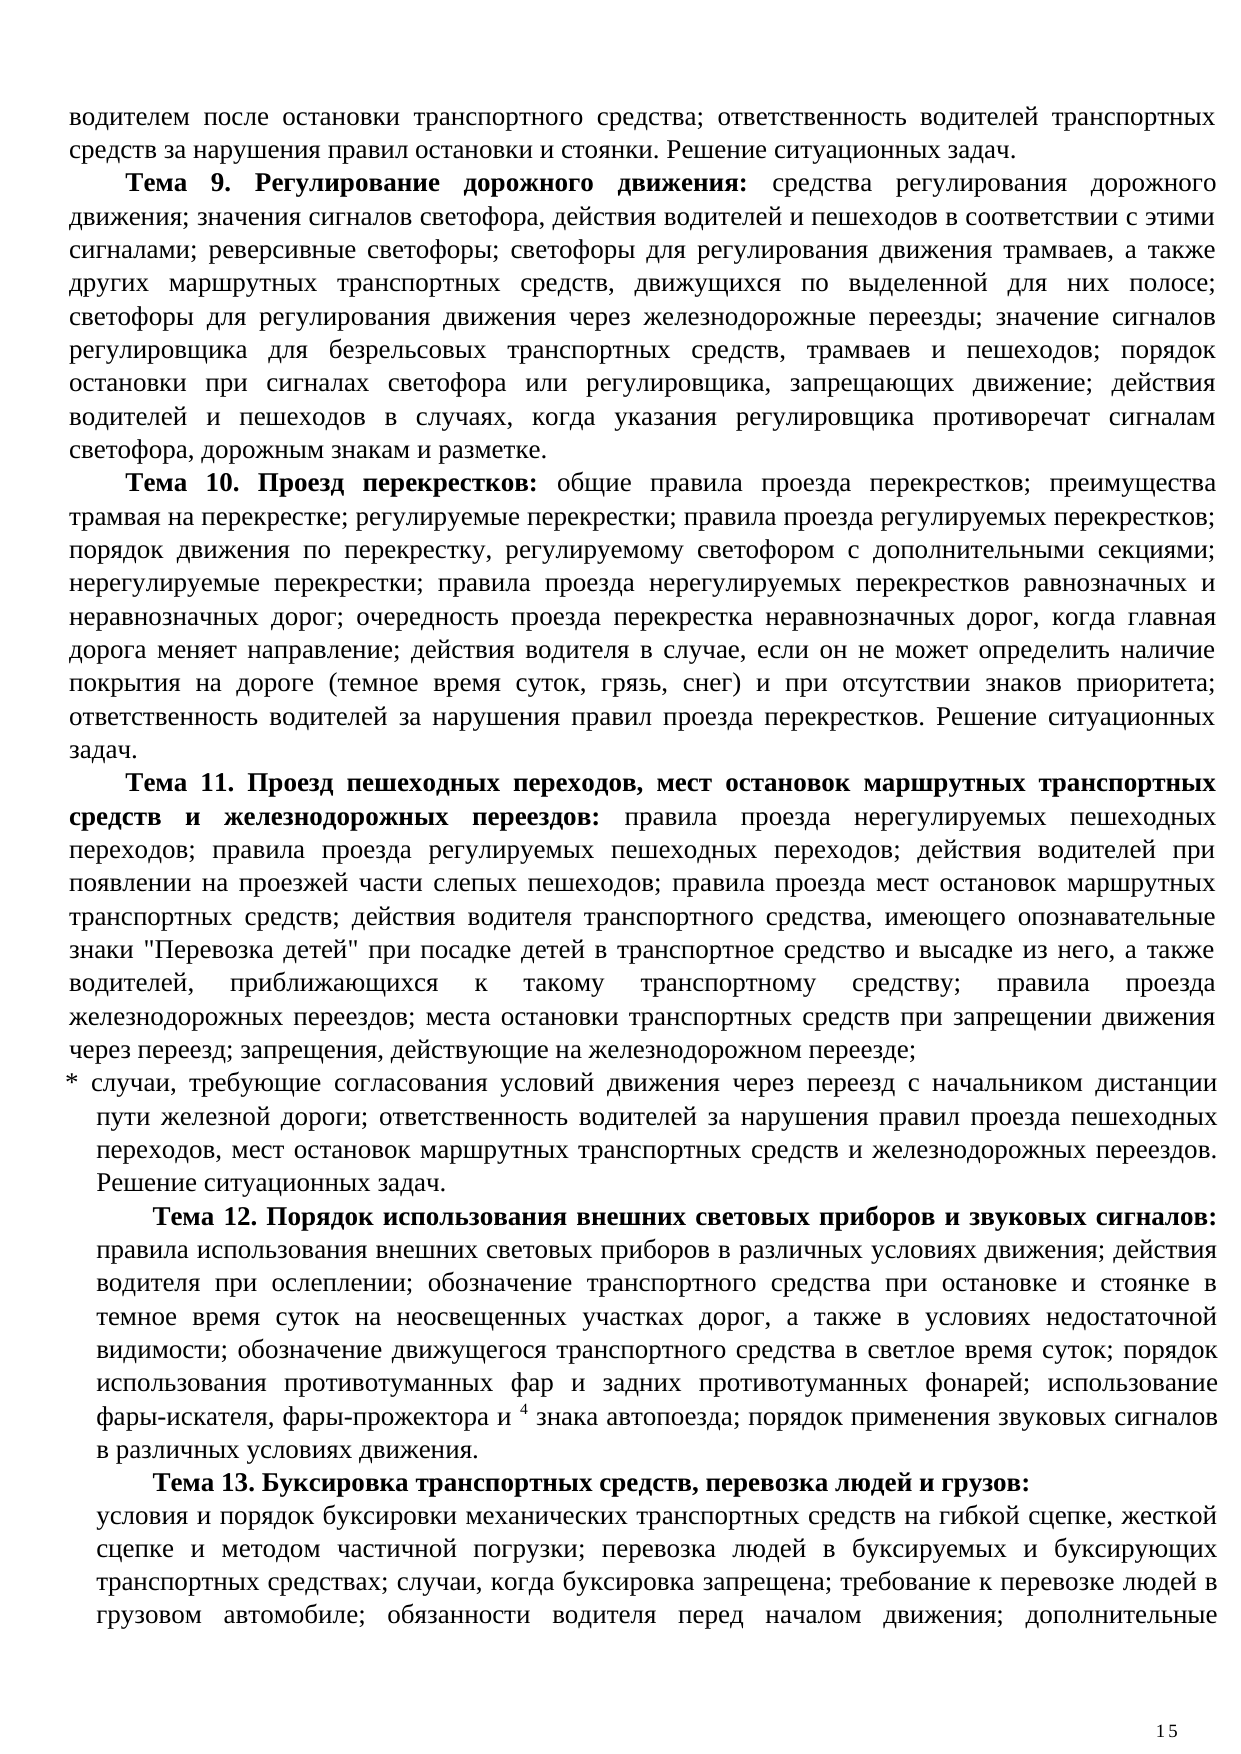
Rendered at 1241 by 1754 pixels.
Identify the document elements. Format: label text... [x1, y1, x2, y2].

text * случаи, требующие согласования условий движения через переезд с начальником дистанции пути железной дороги; ответственность водителей за нарушения правил проезда пешеходных переходов, мест остановок маршрутных транспортных средств и железнодорожных переездов. Решение ситуационных задач. [65, 1065, 1219, 1198]
text Тема 9. Регулирование дорожного движения: средства регулирования дорожного движения; значения сигналов светофора, действия водителей и пешеходов в соответствии с этими сигналами; реверсивные светофоры; светофоры для регулирования движения трамваев, а также других маршрутных транспортных средств, движущихся по выделенной для них полосе; светофоры для регулирования движения через железнодорожные переезды; значение сигналов регулировщика для безрельсовых транспортных средств, трамваев и пешеходов; порядок остановки при сигналах светофора или регулировщика, запрещающих движение; действия водителей и пешеходов в случаях, когда указания регулировщика противоречат сигналам светофора, дорожным знакам и разметке. [69, 165, 1217, 465]
text Тема 12. Порядок использования внешних световых приборов и звуковых сигналов: правила использования внешних световых приборов в различных условиях движения; действия водителя при ослеплении; обозначение транспортного средства при остановке и стоянке в темное время суток на неосвещенных участках дорог, а также в условиях недостаточной видимости; обозначение движущегося транспортного средства в светлое время суток; порядок использования противотуманных фар и задних противотуманных фонарей; использование фары-искателя, фары-прожектора и 4 знака автопоезда; порядок применения звуковых сигналов в различных условиях движения. [96, 1198, 1219, 1465]
text Тема 10. Проезд перекрестков: общие правила проезда перекрестков; преимущества трамвая на перекрестке; регулируемые перекрестки; правила проезда регулируемых перекрестков; порядок движения по перекрестку, регулируемому светофором с дополнительными секциями; нерегулируемые перекрестки; правила проезда нерегулируемых перекрестков равнозначных и неравнозначных дорог; очередность проезда перекрестка неравнозначных дорог, когда главная дорога меняет направление; действия водителя в случае, если он не может определить наличие покрытия на дороге (темное время суток, грязь, снег) и при отсутствии знаков приоритета; ответственность водителей за нарушения правил проезда перекрестков. Решение ситуационных задач. [69, 465, 1217, 765]
text Тема 13. Буксировка транспортных средств, перевозка людей и грузов: [96, 1465, 1223, 1498]
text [96, 1498, 1219, 1630]
text Тема 11. Проезд пешеходных переходов, мест остановок маршрутных транспортных средств и железнодорожных переездов: правила проезда нерегулируемых пешеходных переходов; правила проезда регулируемых пешеходных переходов; действия водителей при появлении на проезжей части слепых пешеходов; правила проезда мест остановок маршрутных транспортных средств; действия водителя транспортного средства, имеющего опознавательные знаки "Перевозка детей" при посадке детей в транспортное средство и высадке из него, а также водителей, приближающихся к такому транспортному средству; правила проезда железнодорожных переездов; места остановки транспортных средств при запрещении движения через переезд; запрещения, действующие на железнодорожном переезде; [69, 765, 1217, 1065]
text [69, 98, 1217, 165]
